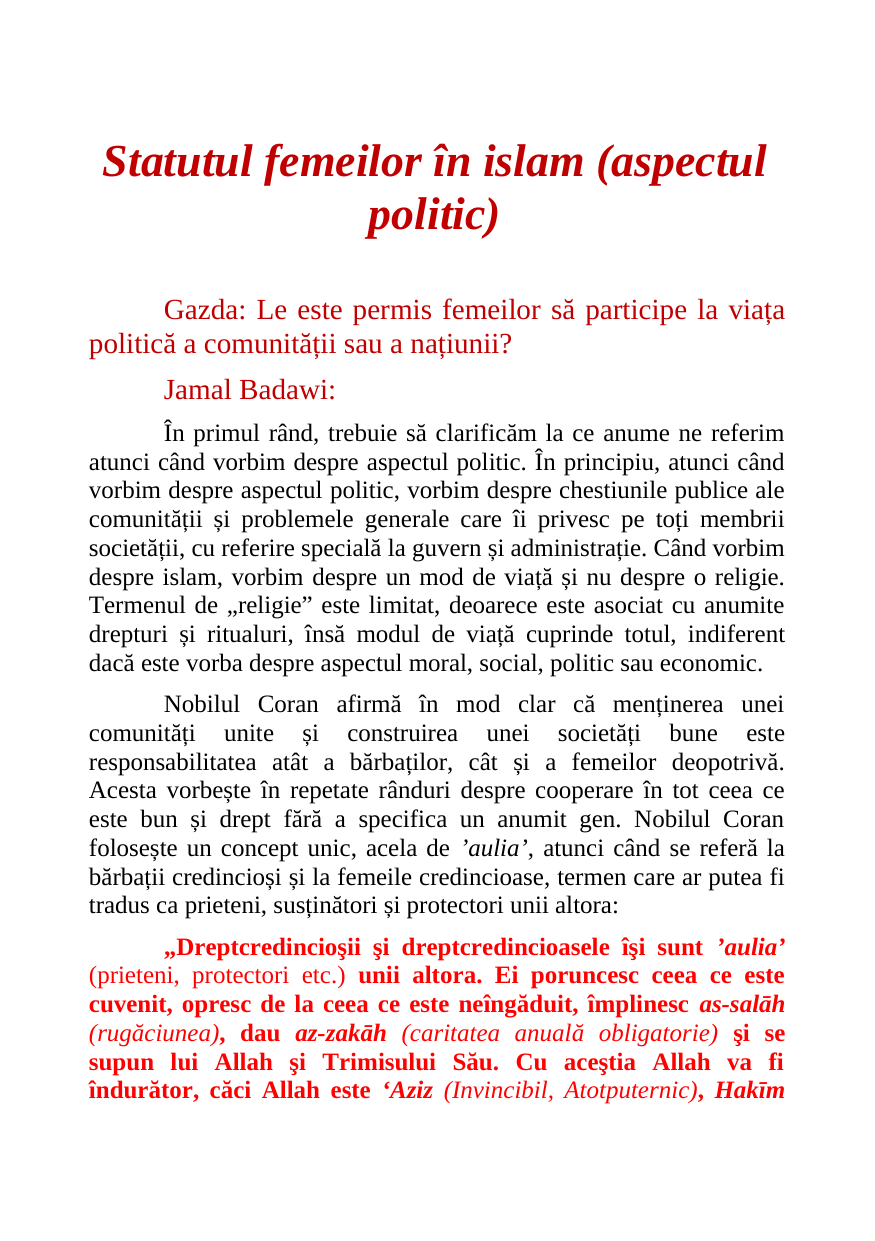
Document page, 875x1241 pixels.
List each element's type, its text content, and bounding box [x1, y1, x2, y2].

text Jamal Badawi: [89, 372, 785, 405]
text Statutul femeilor în islam (aspectul politic) [89, 134, 785, 239]
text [89, 932, 785, 1104]
text Gazda: Le este permis femeilor să participe la viața politică a comunității sau a națiunii? [89, 292, 785, 359]
text În primul rând, trebuie să clarificăm la ce anume ne referim atunci când vorbim despre aspectul politic. În principiu, atunci când vorbim despre aspectul politic, vorbim despre chestiunile publice ale comunității și problemele generale care îi privesc pe toți membrii societății, cu referire specială la guvern și administrație. Când vorbim despre islam, vorbim despre un mod de viață și nu despre o religie. Termenul de „religie” este limitat, deoarece este asociat cu anumite drepturi și ritualuri, însă modul de viață cuprinde totul, indiferent dacă este vorba despre aspectul moral, social, politic sau economic. [89, 418, 785, 677]
text Nobilul Coran afirmă în mod clar că menținerea unei comunități unite și construirea unei societăți bune este responsabilitatea atât a bărbaților, cât și a femeilor deopotrivă. Acesta vorbește în repetate rânduri despre cooperare în tot ceea ce este bun și drept fără a specifica un anumit gen. Nobilul Coran folosește un concept unic, acela de ’aulia’, atunci când se referă la bărbații credincioși și la femeile credincioase, termen care ar putea fi tradus ca prieteni, susținători și protectori unii altora: [89, 689, 785, 919]
